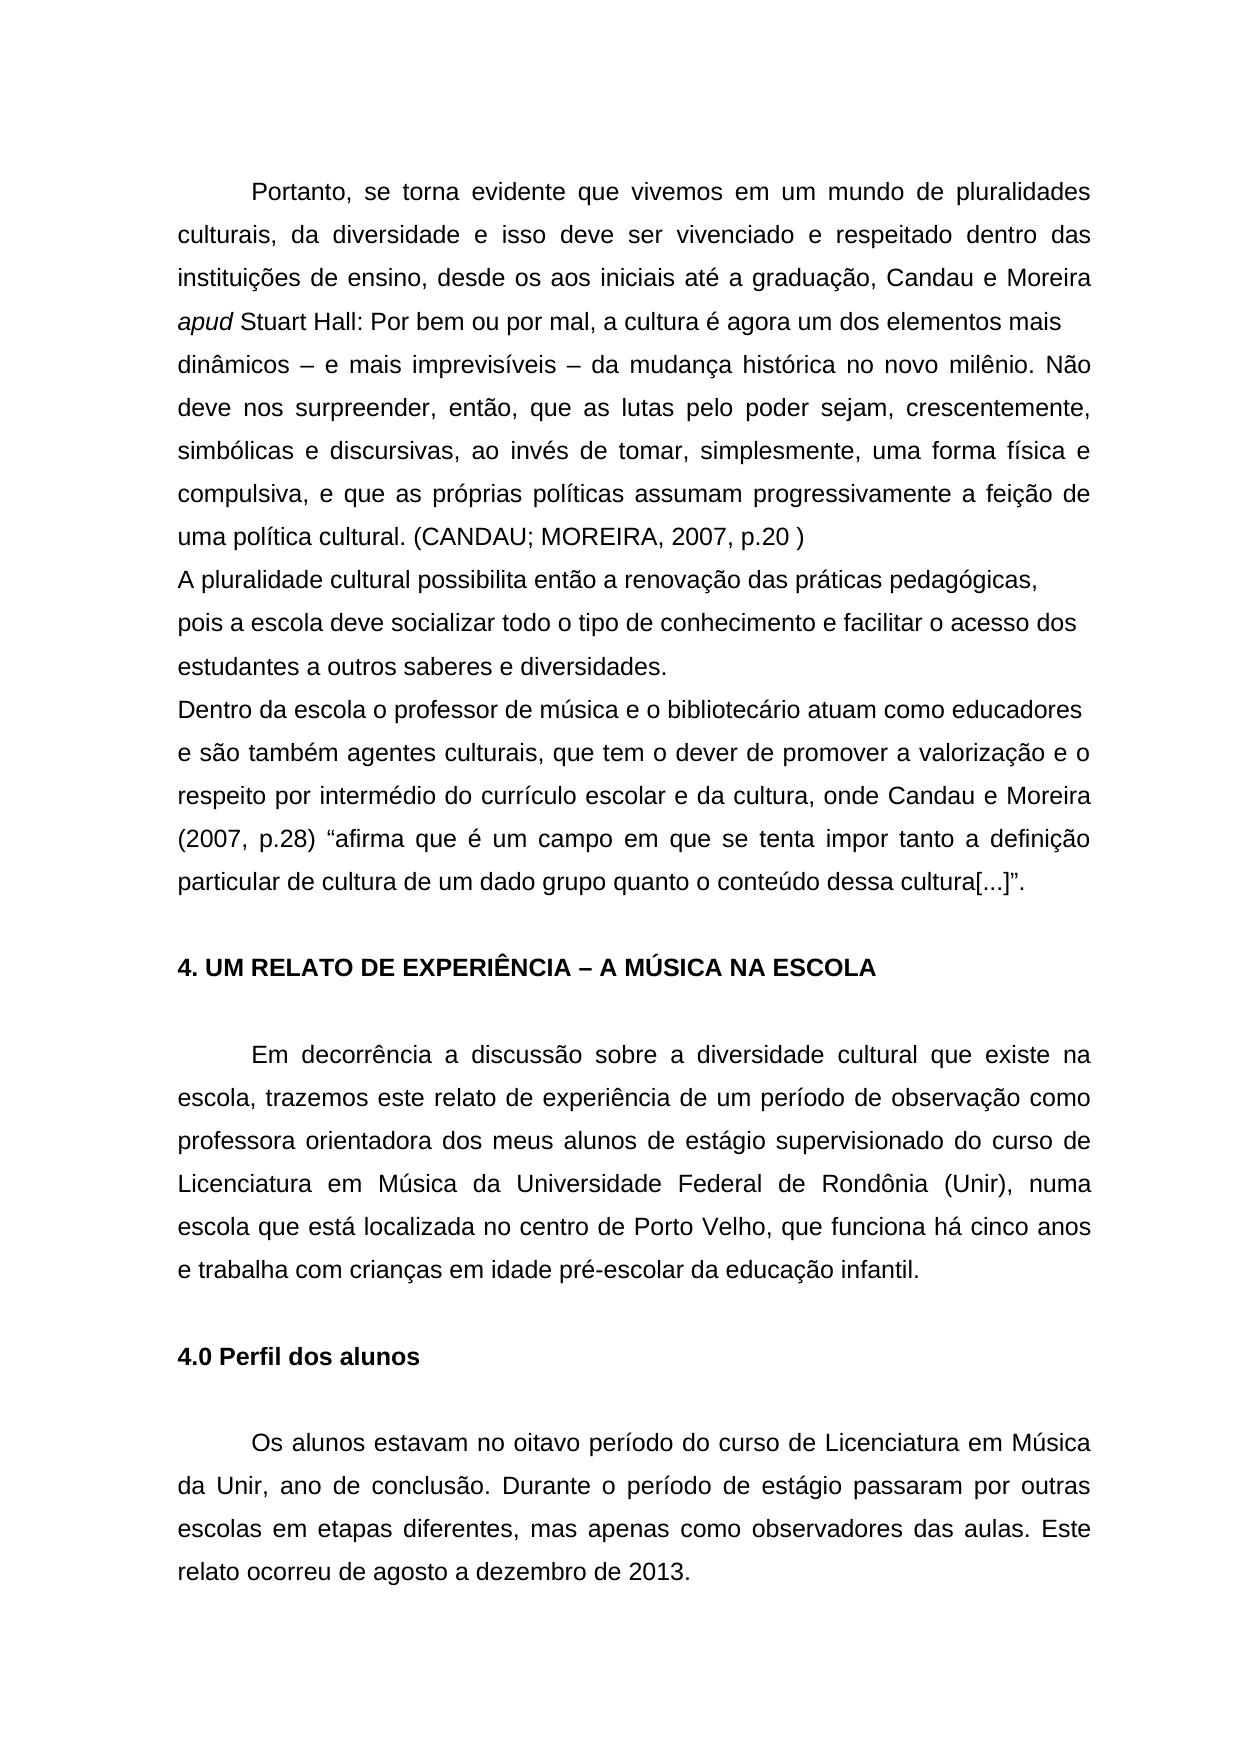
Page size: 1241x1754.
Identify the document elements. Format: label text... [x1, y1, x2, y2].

text Em decorrência a discussão sobre a diversidade cultural que existe na escola, trazemos este relato de experiência de um período de observação como professora orientadora dos meus alunos de estágio supervisionado do curso de Licenciatura em Música da Universidade Federal de Rondônia (Unir), numa escola que está localizada no centro de Porto Velho, que funciona há cinco anos e trabalha com crianças em idade pré-escolar da educação infantil. [177, 1040, 1092, 1284]
text 4. UM RELATO DE EXPERIÊNCIA – A MÚSICA NA ESCOLA [177, 953, 1092, 982]
text pois a escola deve socializar todo o tipo de conhecimento e facilitar o acesso dos [177, 608, 1092, 637]
text 4.0 Perfil dos alunos [177, 1342, 1092, 1370]
text Os alunos estavam no oitavo período do curso de Licenciatura em Música da Unir, ano de conclusão. Durante o período de estágio passaram por outras escolas em etapas diferentes, mas apenas como observadores das aulas. Este relato ocorreu de agosto a dezembro de 2013. [177, 1428, 1092, 1586]
text A pluralidade cultural possibilita então a renovação das práticas pedagógicas, [177, 565, 1092, 594]
text dinâmicos – e mais imprevisíveis – da mudança histórica no novo milênio. Não deve nos surpreender, então, que as lutas pelo poder sejam, crescentemente, simbólicas e discursivas, ao invés de tomar, simplesmente, uma forma física e compulsiva, e que as próprias políticas assumam progressivamente a feição de uma política cultural. (CANDAU; MOREIRA, 2007, p.20 ) [177, 350, 1092, 551]
text Portanto, se torna evidente que vivemos em um mundo de pluralidades culturais, da diversidade e isso deve ser vivenciado e respeitado dentro das instituições de ensino, desde os aos iniciais até a graduação, Candau e Moreira apud Stuart Hall: Por bem ou por mal, a cultura é agora um dos elementos mais [177, 177, 1092, 335]
text e são também agentes culturais, que tem o dever de promover a valorização e o respeito por intermédio do currículo escolar e da cultura, onde Candau e Moreira (2007, p.28) “afirma que é um campo em que se tenta impor tanto a definição particular de cultura de um dado grupo quanto o conteúdo dessa cultura[...]”. [177, 738, 1092, 896]
text Dentro da escola o professor de música e o bibliotecário atuam como educadores [177, 695, 1092, 723]
text estudantes a outros saberes e diversidades. [177, 652, 1092, 680]
